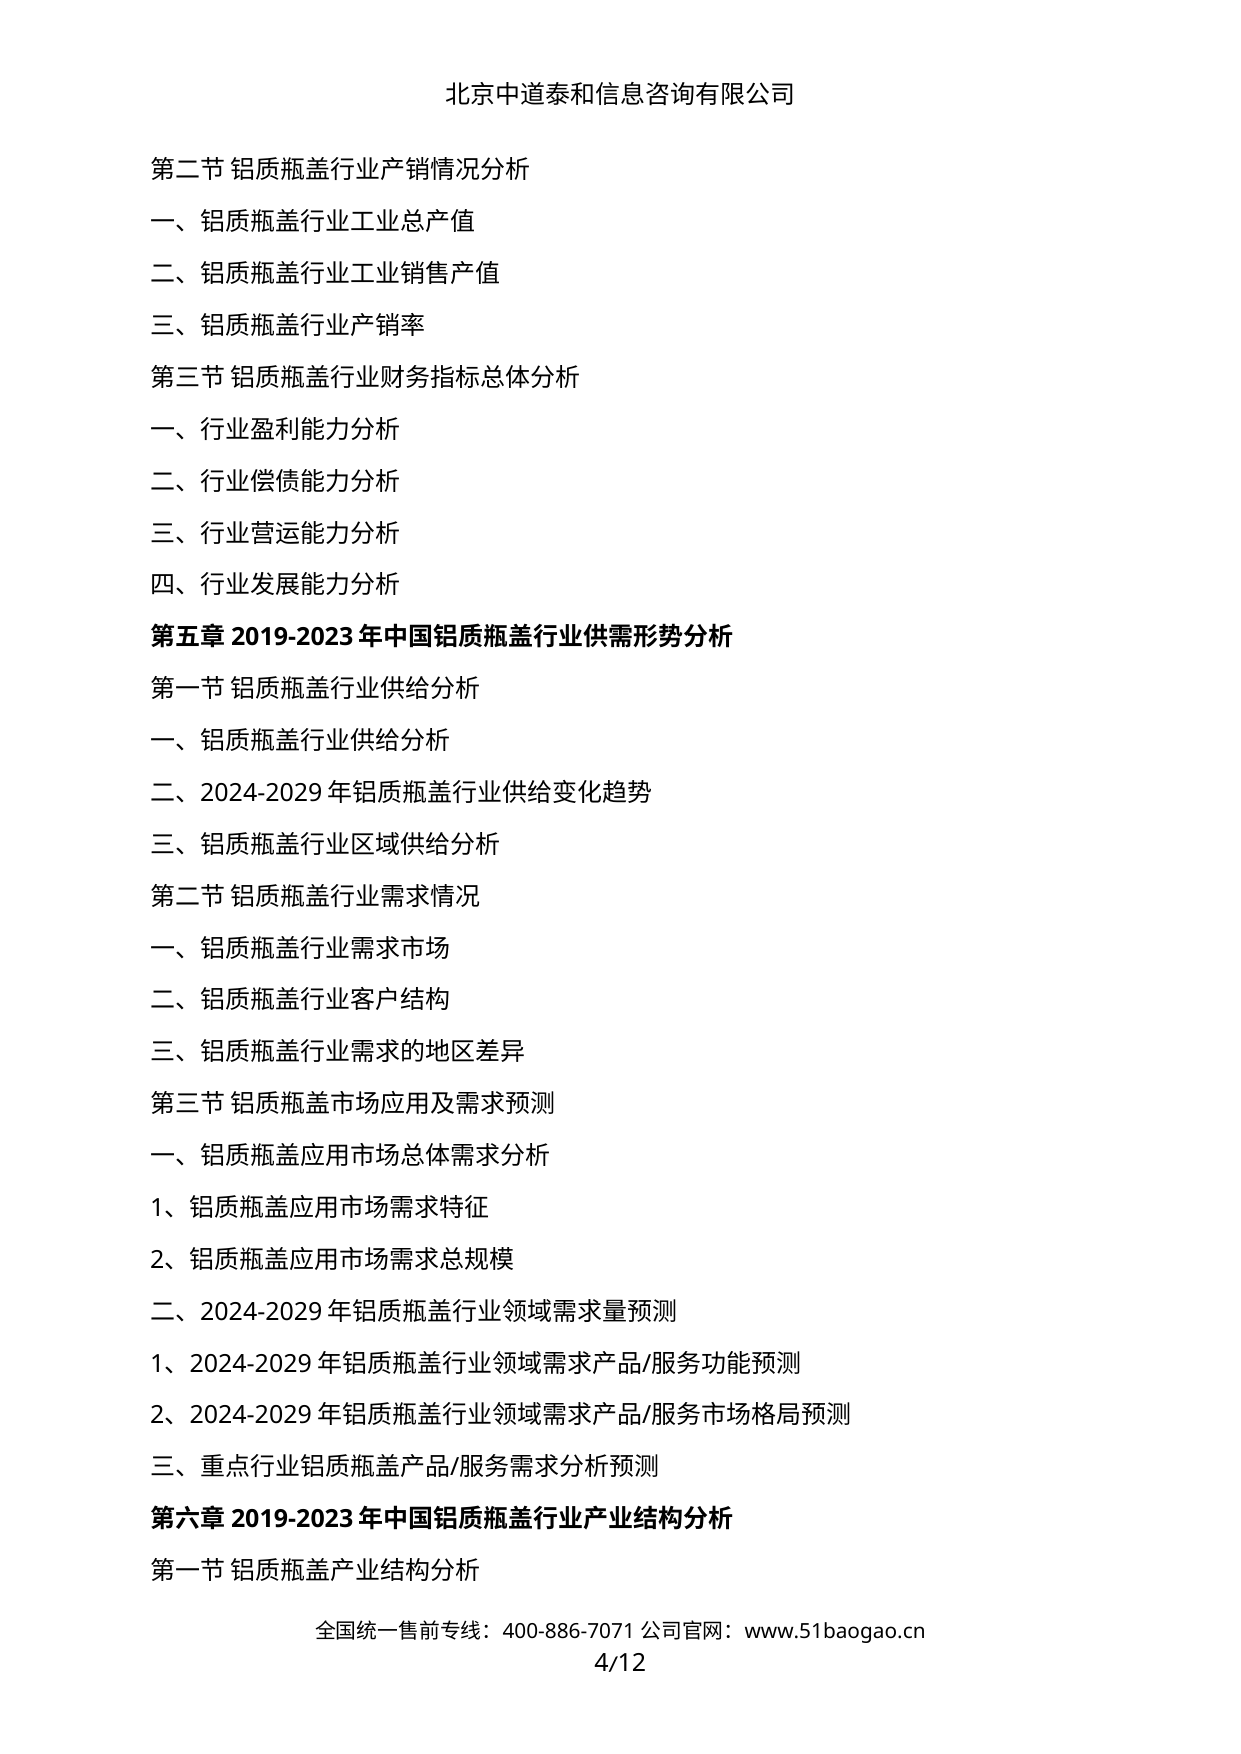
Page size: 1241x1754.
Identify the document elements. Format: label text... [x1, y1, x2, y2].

text 第三节 铝质瓶盖市场应用及需求预测 [150, 1084, 1090, 1120]
text 二、2024-2029年铝质瓶盖行业领域需求量预测 [150, 1291, 1090, 1327]
text 一、铝质瓶盖行业需求市场 [150, 928, 1090, 964]
text 2、铝质瓶盖应用市场需求总规模 [150, 1239, 1090, 1276]
text 二、铝质瓶盖行业工业销售产值 [150, 254, 1090, 290]
text 三、铝质瓶盖行业需求的地区差异 [150, 1032, 1090, 1068]
text 第六章 2019-2023年中国铝质瓶盖行业产业结构分析 [150, 1499, 1090, 1535]
text 一、铝质瓶盖行业供给分析 [150, 721, 1090, 757]
text 一、铝质瓶盖行业工业总产值 [150, 202, 1090, 238]
text 三、铝质瓶盖行业产销率 [150, 306, 1090, 342]
text 2、2024-2029年铝质瓶盖行业领域需求产品/服务市场格局预测 [150, 1395, 1090, 1431]
text 第三节 铝质瓶盖行业财务指标总体分析 [150, 357, 1090, 394]
text 二、2024-2029年铝质瓶盖行业供给变化趋势 [150, 772, 1090, 809]
text 第一节 铝质瓶盖产业结构分析 [150, 1551, 1090, 1587]
text 第一节 铝质瓶盖行业供给分析 [150, 669, 1090, 705]
text 1、铝质瓶盖应用市场需求特征 [150, 1187, 1090, 1224]
text 1、2024-2029年铝质瓶盖行业领域需求产品/服务功能预测 [150, 1343, 1090, 1379]
text 一、行业盈利能力分析 [150, 409, 1090, 446]
text 二、行业偿债能力分析 [150, 461, 1090, 497]
text 一、铝质瓶盖应用市场总体需求分析 [150, 1136, 1090, 1172]
text 三、铝质瓶盖行业区域供给分析 [150, 824, 1090, 861]
text 第二节 铝质瓶盖行业需求情况 [150, 876, 1090, 912]
text 三、行业营运能力分析 [150, 513, 1090, 549]
text 四、行业发展能力分析 [150, 565, 1090, 601]
text 二、铝质瓶盖行业客户结构 [150, 980, 1090, 1016]
text 第五章 2019-2023年中国铝质瓶盖行业供需形势分析 [150, 617, 1090, 653]
text 第二节 铝质瓶盖行业产销情况分析 [150, 150, 1090, 186]
text 三、重点行业铝质瓶盖产品/服务需求分析预测 [150, 1447, 1090, 1483]
